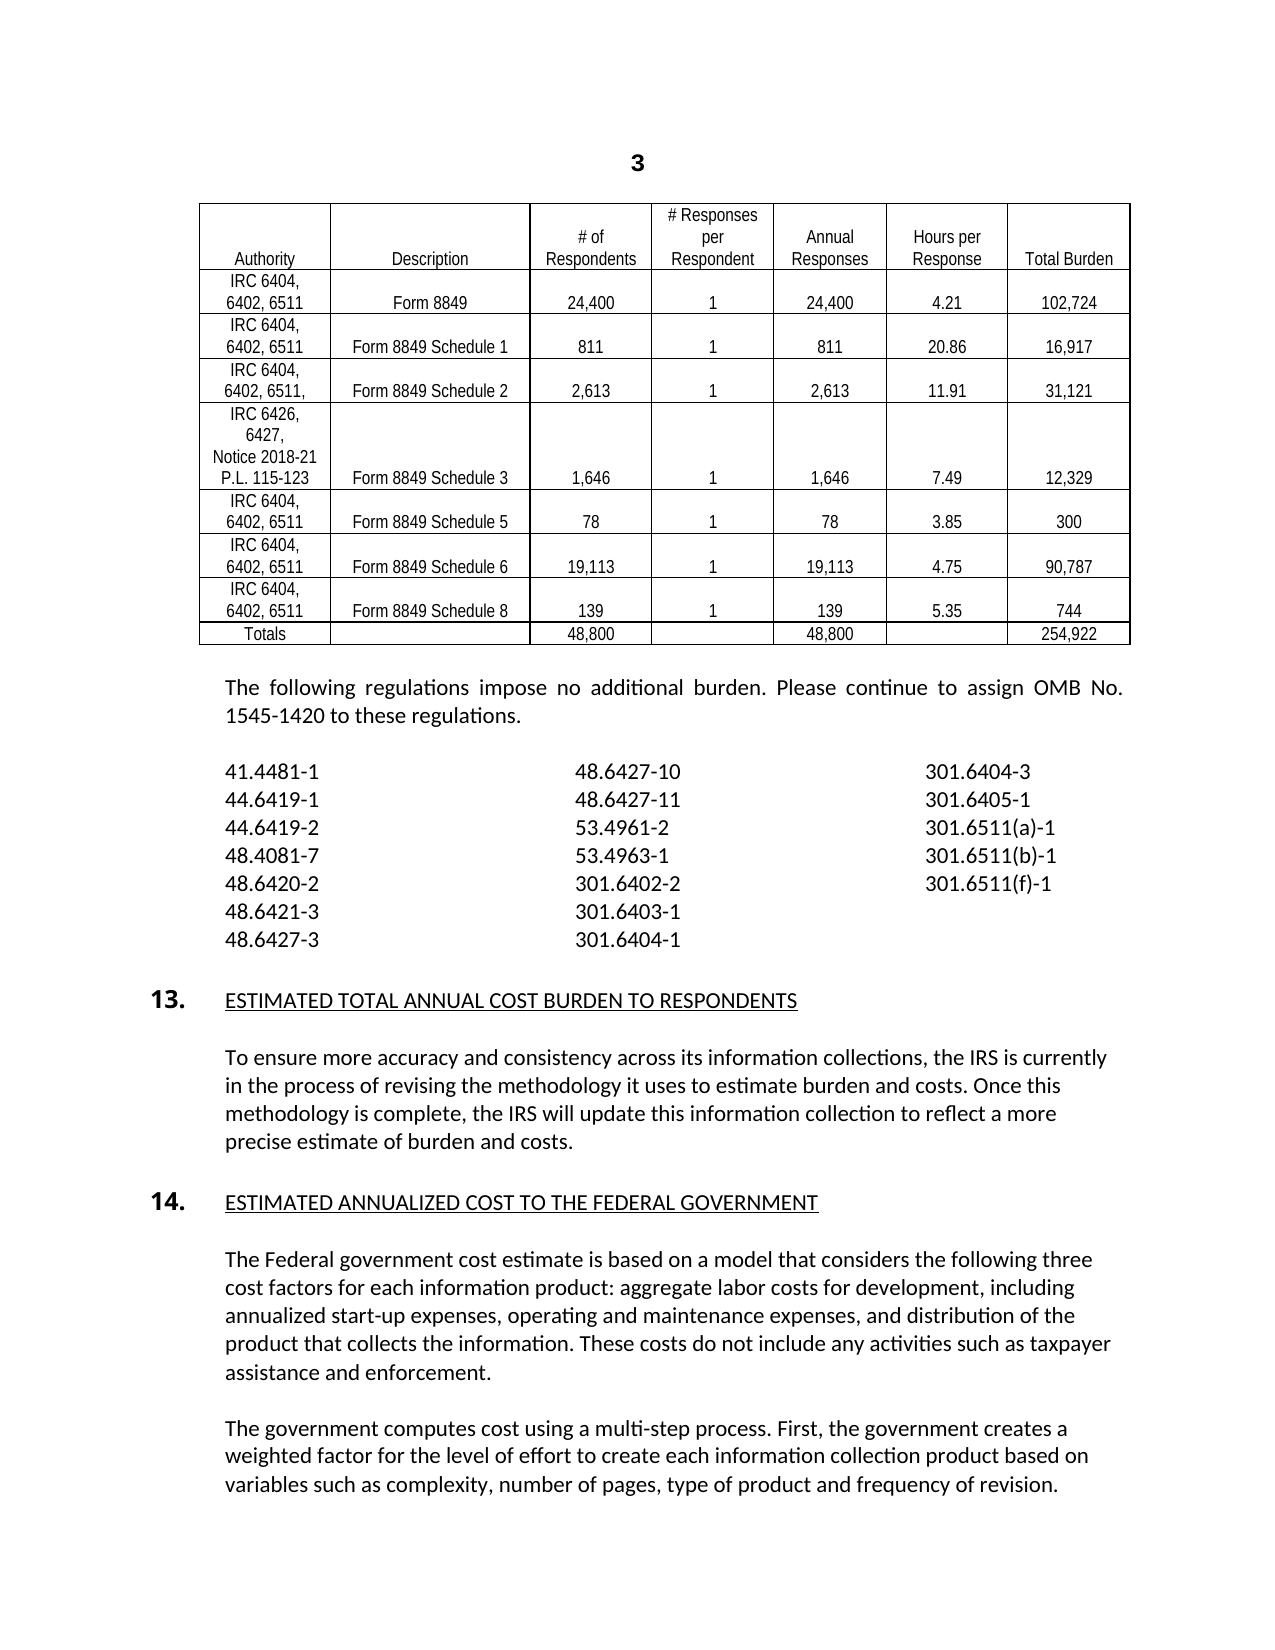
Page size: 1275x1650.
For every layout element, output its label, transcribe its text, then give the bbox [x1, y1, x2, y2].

list ESTIMATED TOTAL ANNUAL COST BURDEN TO RESPONDENTS [150, 981, 1125, 1015]
table_cell 1 [652, 314, 773, 357]
list ESTIMATED ANNUALIZED COST TO THE FEDERAL GOVERNMENT [150, 1183, 1125, 1217]
table_cell IRC 6404, 6402, 6511 [200, 314, 330, 357]
text 48.6427-11 [575, 785, 775, 813]
table_cell 20.86 [887, 314, 1007, 357]
text 48.6427-3 [225, 925, 425, 953]
text 301.6402-2 [575, 869, 775, 897]
table_cell 48,800 [531, 623, 651, 644]
text 301.6404-1 [575, 925, 775, 953]
table_cell 811 [531, 314, 651, 357]
text The Federal government cost estimate is based on a model that considers the following three cost factors for each information product: aggregate labor costs for development, including annualized start-up expenses, operating and maintenance expenses, and distribution of the product that collects the information. These costs do not include any activities such as taxpayer assistance and enforcement. [225, 1246, 1125, 1386]
table_cell 24,400 [774, 270, 886, 313]
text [225, 1414, 1125, 1498]
table_cell 90,787 [1008, 534, 1129, 577]
table_cell IRC 6404, 6402, 6511 [200, 270, 330, 313]
table_header Authority [200, 204, 330, 269]
table_cell 1 [652, 270, 773, 313]
table_cell 24,400 [531, 270, 651, 313]
table_cell 1 [652, 403, 773, 489]
table_cell 19,113 [774, 534, 886, 577]
table_cell 11.91 [887, 359, 1007, 402]
table_cell 300 [1008, 490, 1129, 533]
table_cell Form 8849 Schedule 5 [331, 490, 529, 533]
table_cell [331, 623, 529, 644]
text The following regulations impose no additional burden. Please continue to assign OMB No. 1545-1420 to these regulations. [225, 673, 1125, 729]
text 301.6511(b)-1 [925, 841, 1125, 869]
text 53.4963-1 [575, 841, 775, 869]
table_cell 102,724 [1008, 270, 1129, 313]
table_cell Totals [200, 623, 330, 644]
table_cell 1 [652, 534, 773, 577]
table_cell 139 [774, 578, 886, 621]
table_cell 254,922 [1008, 623, 1129, 644]
table_cell 16,917 [1008, 314, 1129, 357]
table_cell 78 [531, 490, 651, 533]
text 301.6403-1 [575, 897, 775, 925]
table_cell 1 [652, 578, 773, 621]
table_cell 78 [774, 490, 886, 533]
table_cell [887, 623, 1007, 644]
table_cell Form 8849 Schedule 8 [331, 578, 529, 621]
table_cell 2,613 [774, 359, 886, 402]
text 44.6419-1 [225, 785, 425, 813]
table_cell 5.35 [887, 578, 1007, 621]
table_cell IRC 6404, 6402, 6511, [200, 359, 330, 402]
table_cell 1,646 [531, 403, 651, 489]
table_cell 1,646 [774, 403, 886, 489]
table_cell 744 [1008, 578, 1129, 621]
table_cell 12,329 [1008, 403, 1129, 489]
text 301.6405-1 [925, 785, 1125, 813]
table_cell 139 [531, 578, 651, 621]
text 48.4081-7 [225, 841, 425, 869]
table_cell 2,613 [531, 359, 651, 402]
table_cell Form 8849 Schedule 6 [331, 534, 529, 577]
table_cell 19,113 [531, 534, 651, 577]
table_cell 7.49 [887, 403, 1007, 489]
table_header # Responses per Respondent [652, 204, 773, 269]
table_cell 1 [652, 490, 773, 533]
text 41.4481-1 [225, 757, 425, 785]
text 48.6427-10 [575, 757, 775, 785]
text 44.6419-2 [225, 813, 425, 841]
text 301.6511(f)-1 [925, 869, 1125, 897]
table_cell Form 8849 Schedule 1 [331, 314, 529, 357]
table_cell Form 8849 Schedule 3 [331, 403, 529, 489]
table_cell 4.75 [887, 534, 1007, 577]
table_cell 1 [652, 359, 773, 402]
table_cell IRC 6404, 6402, 6511 [200, 578, 330, 621]
table_header Total Burden [1008, 204, 1129, 269]
table_cell 4.21 [887, 270, 1007, 313]
table_cell 811 [774, 314, 886, 357]
table_cell Form 8849 Schedule 2 [331, 359, 529, 402]
table_cell 3.85 [887, 490, 1007, 533]
table_cell IRC 6404, 6402, 6511 [200, 534, 330, 577]
table_header Annual Responses [774, 204, 886, 269]
text 301.6404-3 [925, 757, 1125, 785]
table_cell IRC 6426, 6427, Notice 2018-21 P.L. 115-123 [200, 403, 330, 489]
text To ensure more accuracy and consistency across its information collections, the IRS is currently in the process of revising the methodology it uses to estimate burden and costs. Once this methodology is complete, the IRS will update this information collection to reflect a more precise estimate of burden and costs. [225, 1043, 1125, 1155]
text 53.4961-2 [575, 813, 775, 841]
table_header Description [331, 204, 529, 269]
text 301.6511(a)-1 [925, 813, 1125, 841]
table_header # of Respondents [531, 204, 651, 269]
table_cell [652, 623, 773, 644]
text 48.6420-2 [225, 869, 425, 897]
table_cell IRC 6404, 6402, 6511 [200, 490, 330, 533]
table_header Hours per Response [887, 204, 1007, 269]
table_cell Form 8849 [331, 270, 529, 313]
table_cell 48,800 [774, 623, 886, 644]
table_cell 31,121 [1008, 359, 1129, 402]
text 48.6421-3 [225, 897, 425, 925]
